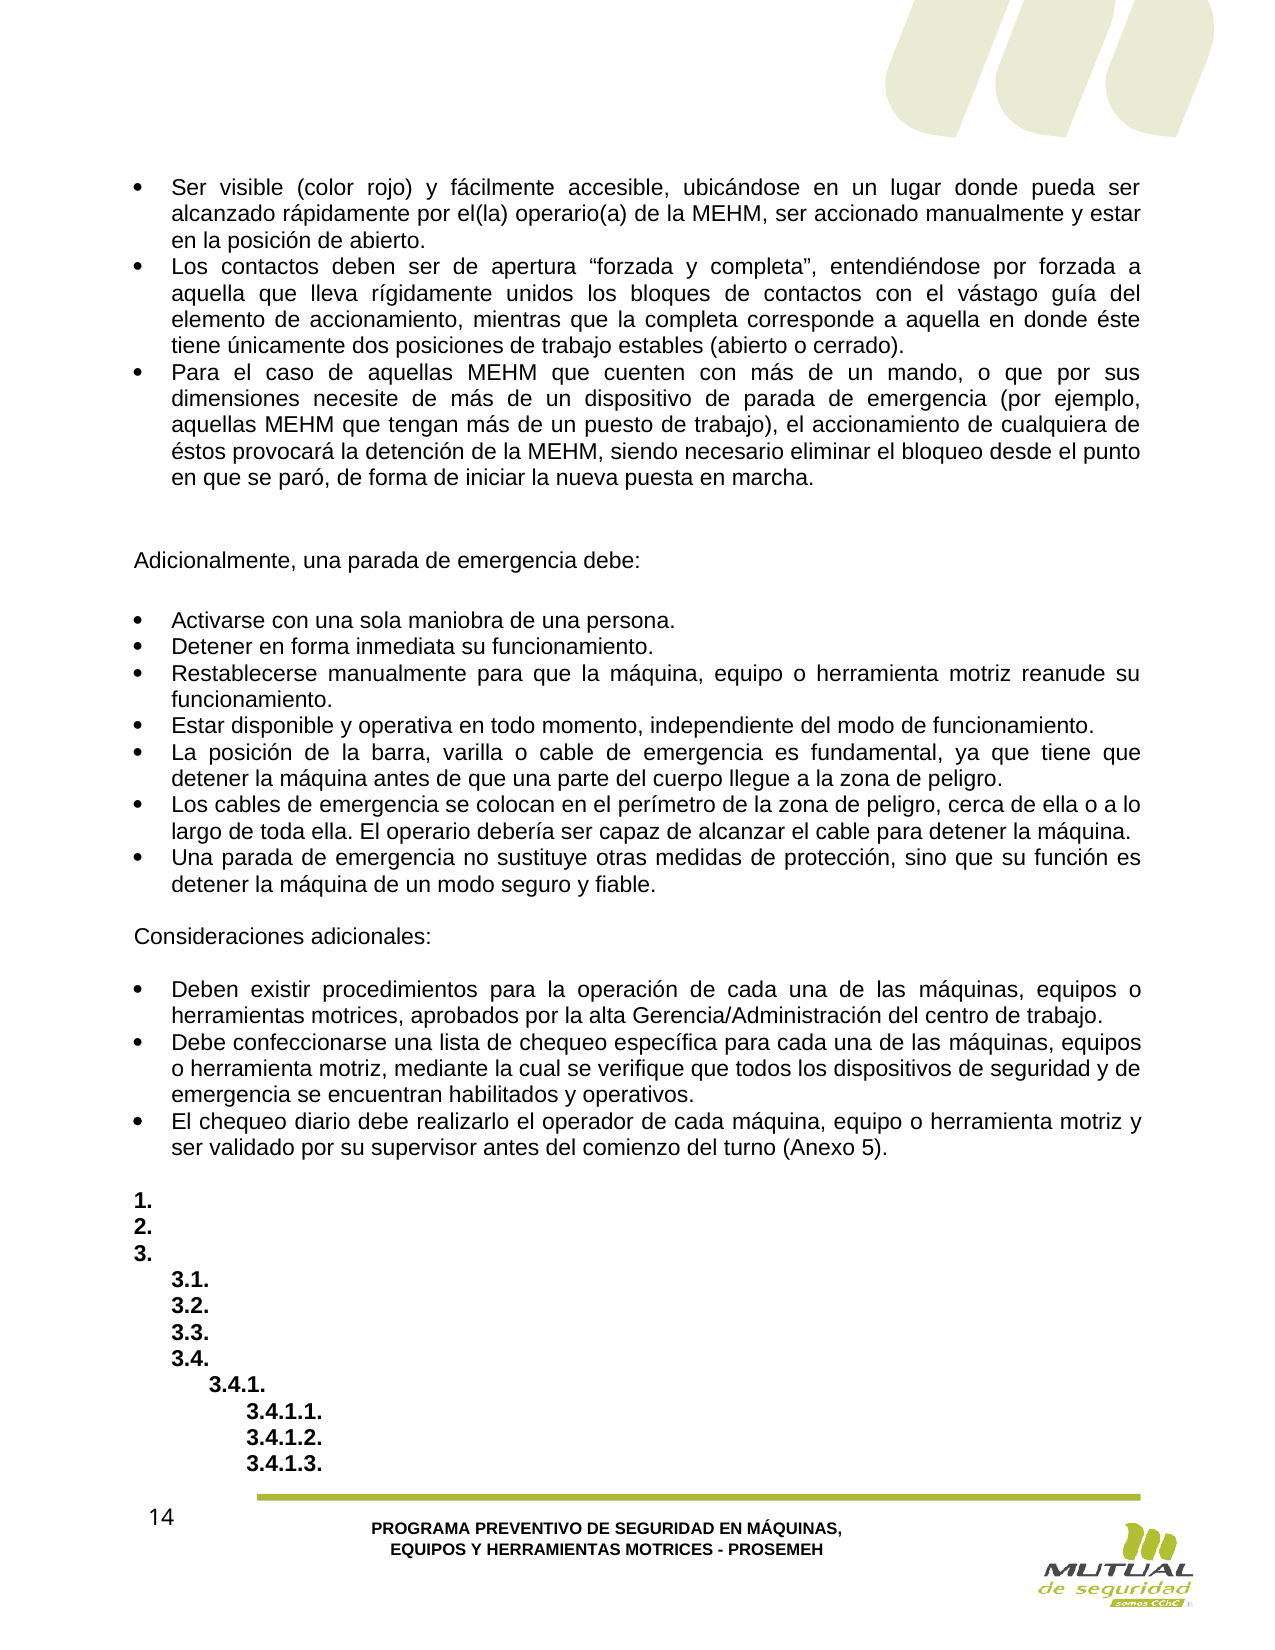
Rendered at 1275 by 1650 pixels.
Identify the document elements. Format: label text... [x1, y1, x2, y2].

list Una parada de emergencia no sustituye otras medidas de protección, sino que su función es detener la máquina de un modo seguro y fiable. [133, 844, 1142, 897]
list Debe confeccionarse una lista de chequeo específica para cada una de las máquinas, equipos o herramienta motriz, mediante la cual se verifique que todos los dispositivos de seguridad y de emergencia se encuentran habilitados y operativos. [133, 1029, 1142, 1108]
list Restablecerse manualmente para que la máquina, equipo o herramienta motriz reanude su funcionamiento. [133, 660, 1142, 712]
text Adicionalmente, una parada de emergencia debe: [133, 547, 1142, 573]
list Detener en forma inmediata su funcionamiento. [133, 633, 1142, 660]
list Para el caso de aquellas MEHM que cuenten con más de un mando, o que por sus dimensiones necesite de más de un dispositivo de parada de emergencia (por ejemplo, aquellas MEHM que tengan más de un puesto de trabajo), el accionamiento de cualquiera de éstos provocará la detención de la MEHM, siendo necesario eliminar el bloqueo desde el punto en que se paró, de forma de iniciar la nueva puesta en marcha. [133, 358, 1142, 490]
list Los contactos deben ser de apertura “forzada y completa”, entendiéndose por forzada a aquella que lleva rígidamente unidos los bloques de contactos con el vástago guía del elemento de accionamiento, mientras que la completa corresponde a aquella en donde éste tiene únicamente dos posiciones de trabajo estables (abierto o cerrado). [133, 253, 1142, 358]
list Deben existir procedimientos para la operación de cada una de las máquinas, equipos o herramientas motrices, aprobados por la alta Gerencia/Administración del centro de trabajo. [133, 976, 1142, 1029]
list Ser visible (color rojo) y fácilmente accesible, ubicándose en un lugar donde pueda ser alcanzado rápidamente por el(la) operario(a) de la MEHM, ser accionado manualmente y estar en la posición de abierto. [133, 174, 1142, 253]
picture [1038, 1523, 1194, 1607]
list El chequeo diario debe realizarlo el operador de cada máquina, equipo o herramienta motriz y ser validado por su supervisor antes del comienzo del turno (Anexo 5). [133, 1108, 1142, 1160]
text Consideraciones adicionales: [133, 923, 1142, 949]
list La posición de la barra, varilla o cable de emergencia es fundamental, ya que tiene que detener la máquina antes de que una parte del cuerpo llegue a la zona de peligro. [133, 739, 1142, 791]
list Los cables de emergencia se colocan en el perímetro de la zona de peligro, cerca de ella o a lo largo de toda ella. El operario debería ser capaz de alcanzar el cable para detener la máquina. [133, 791, 1142, 844]
list Activarse con una sola maniobra de una persona. [133, 607, 1142, 633]
list Estar disponible y operativa en todo momento, independiente del modo de funcionamiento. [133, 712, 1142, 739]
